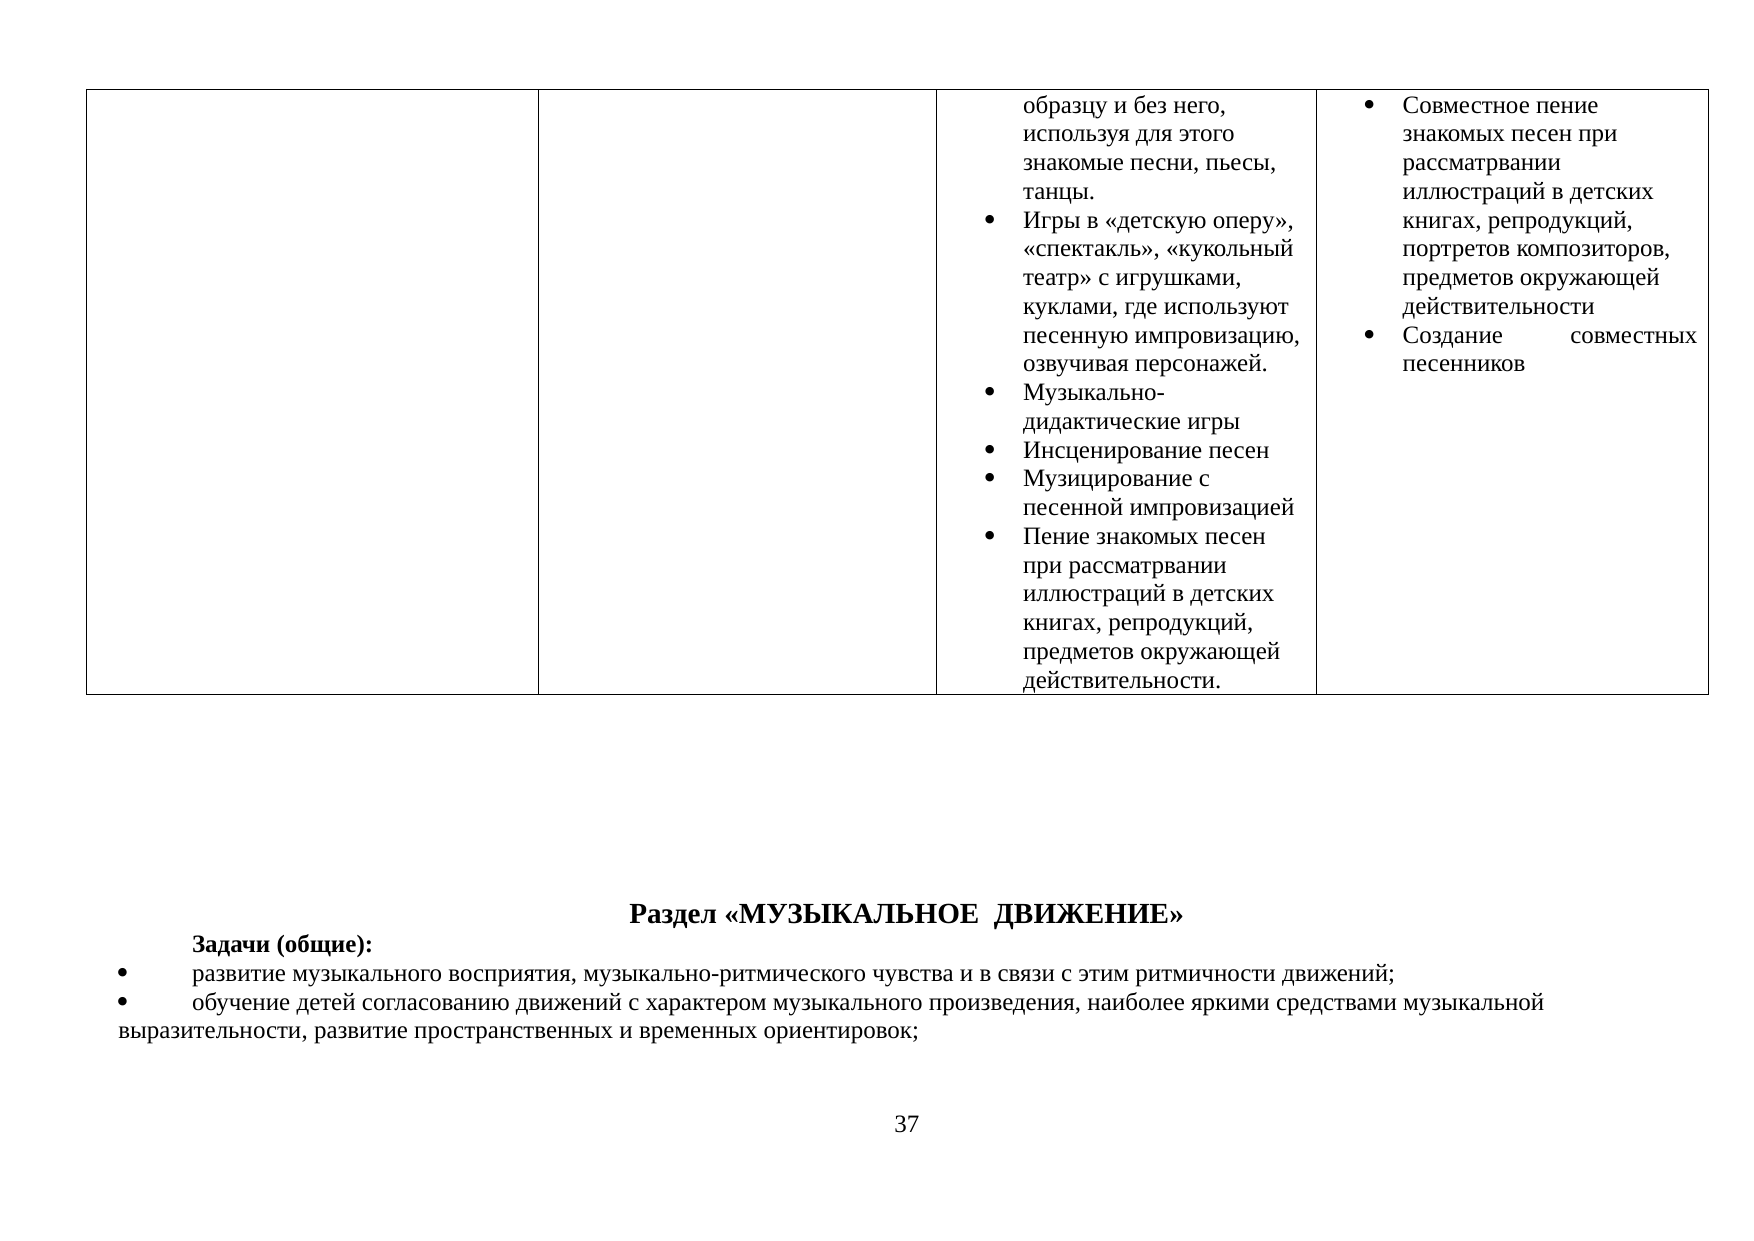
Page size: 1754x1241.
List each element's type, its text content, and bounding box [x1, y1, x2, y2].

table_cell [937, 90, 1316, 693]
text Задачи (общие): [118, 929, 1695, 958]
text Раздел «МУЗЫКАЛЬНОЕ ДВИЖЕНИЕ» [118, 896, 1695, 929]
list обучение детей согласованию движений с характером музыкального произведения, наиболее яркими средствами музыкальной выразительности, развитие пространственных и временных ориентировок; [118, 987, 1695, 1044]
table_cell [539, 90, 936, 693]
list развитие музыкального восприятия, музыкально-ритмического чувства и в связи с этим ритмичности движений; [118, 958, 1695, 987]
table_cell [87, 90, 538, 693]
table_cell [1317, 90, 1708, 693]
